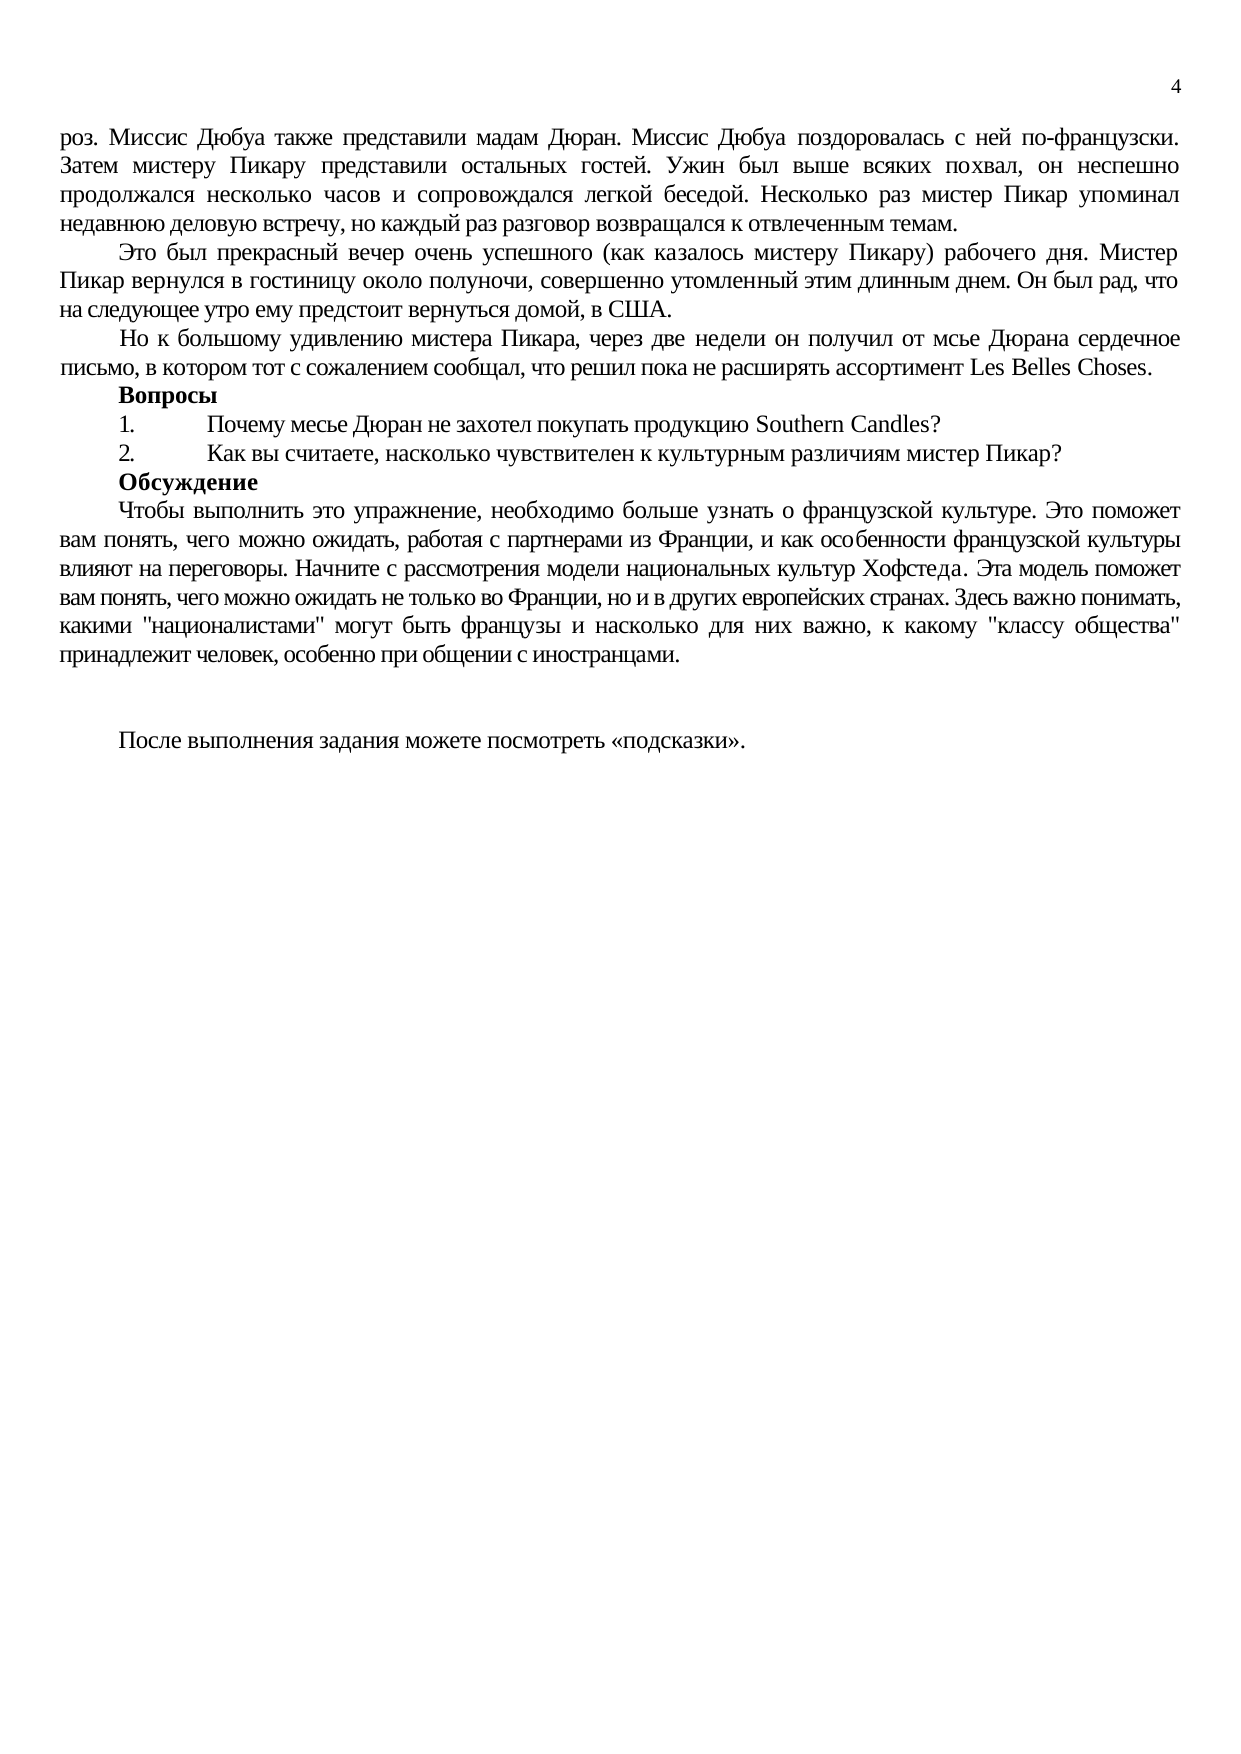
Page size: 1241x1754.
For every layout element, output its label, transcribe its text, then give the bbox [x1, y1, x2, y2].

text После выполнения задания можете посмотреть «подсказки». [59, 726, 1181, 754]
text Но к большому удивлению мистера Пикара, через две недели он получил от мсье Дюрана сердечное письмо, в котором тот с сожалением сообщал, что решил пока не расширять ассортимент Les Belles Choses. [60, 323, 1181, 381]
text Чтобы выполнить это упражнение, необходимо больше узнать о французской культуре. Это поможет вам понять, чего можно ожидать, работая с партнерами из Франции, и как особенности французской культуры влияют на переговоры. Начните с рассмотрения модели национальных культур Хофстеда. Эта модель поможет вам понять, чего можно ожидать не только во Франции, но и в других европейских странах. Здесь важно понимать, какими "националистами" могут быть французы и насколько для них важно, к какому "классу общества" принадлежит человек, особенно при общении с иностранцами. [59, 496, 1181, 668]
list Почему месье Дюран не захотел покупать продукцию Southern Candles? [59, 409, 1181, 438]
text Вопросы [59, 381, 1181, 409]
text Обсуждение [59, 467, 1181, 496]
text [59, 122, 1180, 237]
list Как вы считаете, насколько чувствителен к культурным различиям мистер Пикар? [59, 438, 1181, 467]
text Это был прекрасный вечер очень успешного (как казалось мистеру Пикару) рабочего дня. Мистер Пикар вернулся в гостиницу около полуночи, совершенно утомленный этим длинным днем. Он был рад, что на следующее утро ему предстоит вернуться домой, в США. [59, 237, 1179, 323]
